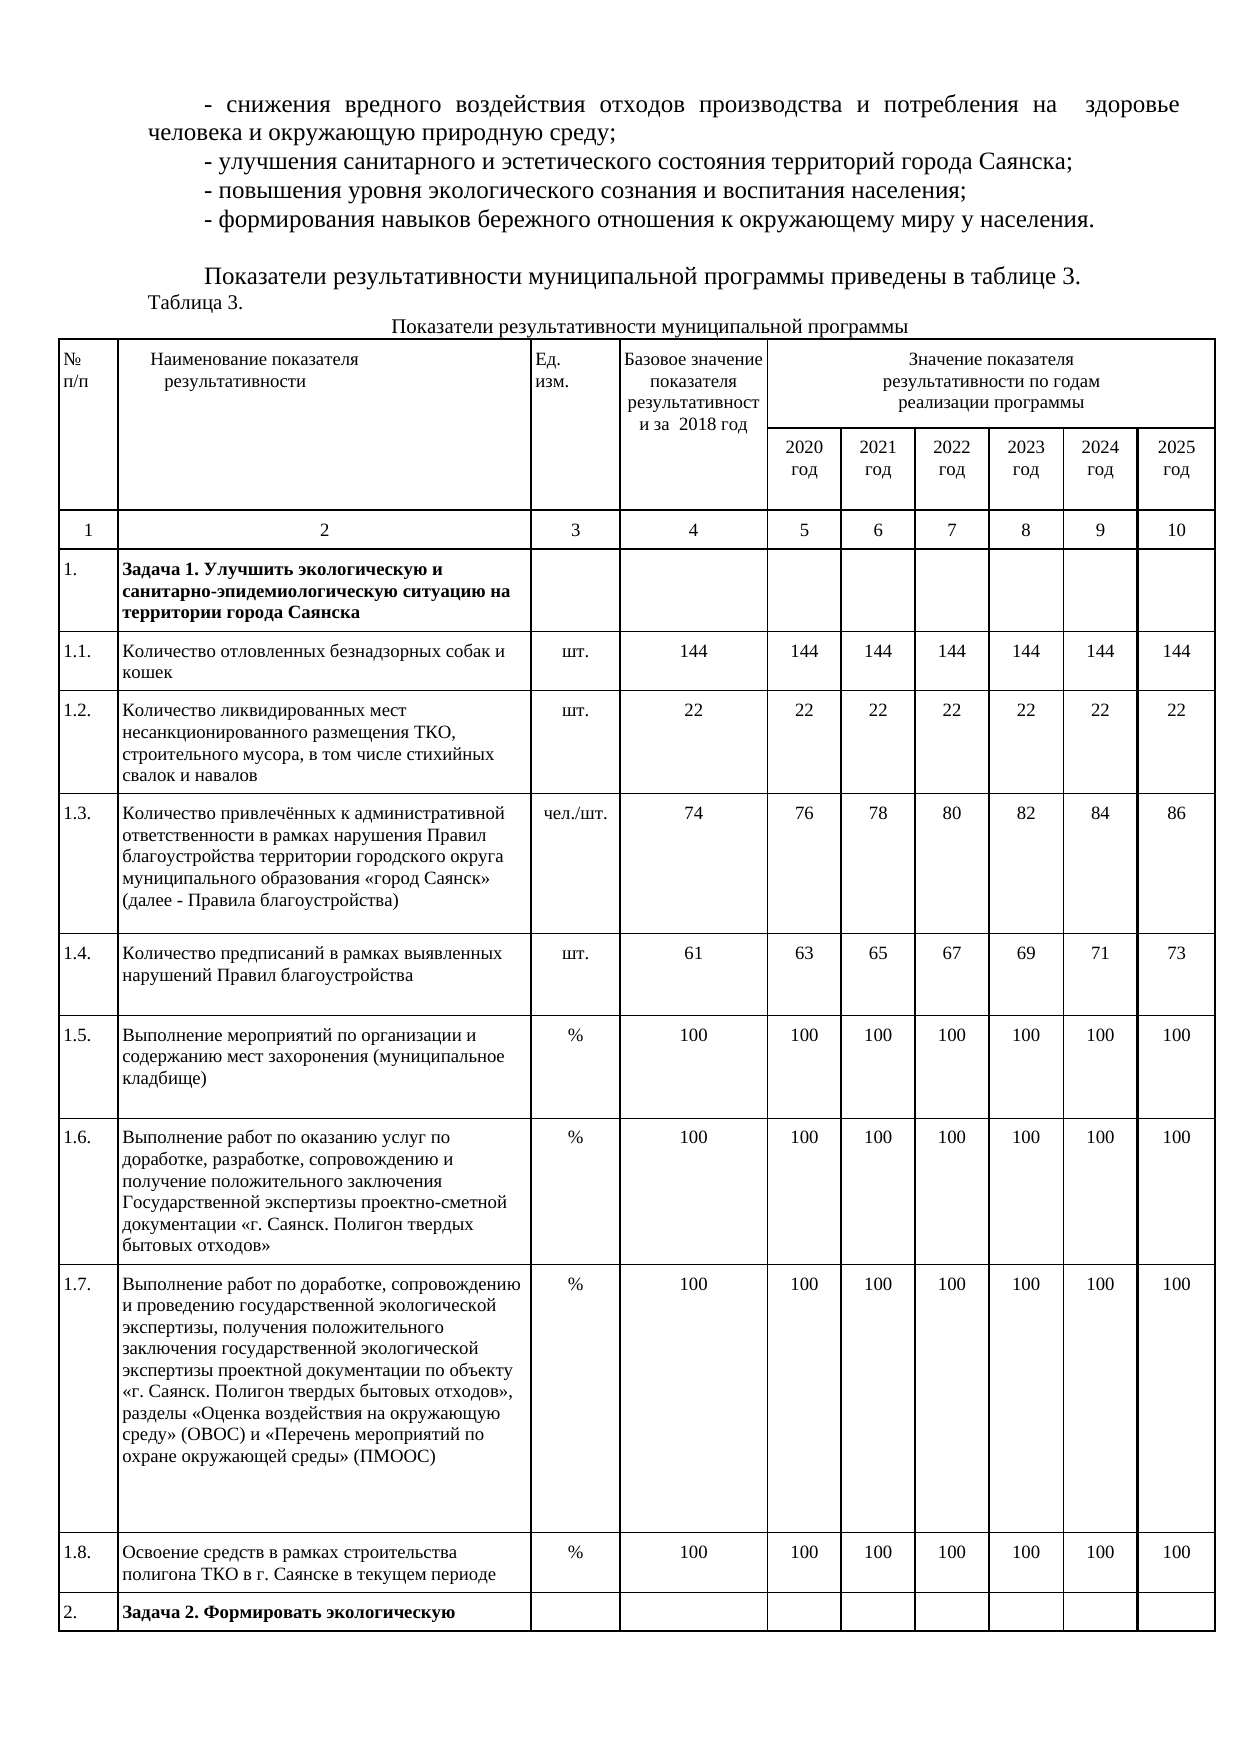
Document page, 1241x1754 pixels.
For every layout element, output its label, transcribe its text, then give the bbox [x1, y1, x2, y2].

table_cell Количество предписаний в рамках выявленных нарушений Правил благоустройства [119, 934, 530, 1014]
table_cell 1.2. [60, 691, 117, 793]
table_cell шт. [532, 691, 619, 793]
table_cell [621, 1593, 767, 1630]
table_cell 100 [916, 1119, 988, 1263]
table_cell 22 [842, 691, 914, 793]
table_cell 2025 год [1139, 429, 1214, 509]
table_header Ед. изм. [532, 340, 619, 509]
table_cell Количество ликвидированных мест несанкционированного размещения ТКО, строительного мусора, в том числе стихийных свалок и навалов [119, 691, 530, 793]
table_header Наименование показателя результативности [119, 340, 530, 509]
title Показатели результативности муниципальной программы приведены в таблице 3. [148, 261, 1181, 290]
table_cell шт. [532, 632, 619, 690]
table_cell 100 [621, 1016, 767, 1117]
table_cell 22 [768, 691, 840, 793]
table_cell 22 [621, 691, 767, 793]
table_cell [990, 550, 1063, 631]
table_cell 22 [1139, 691, 1214, 793]
table_cell [1139, 1593, 1214, 1630]
table_cell 2021 год [842, 429, 914, 509]
table_cell 2020 год [768, 429, 840, 509]
table_cell [768, 550, 840, 631]
table_cell шт. [532, 934, 619, 1014]
table_cell 1.7. [60, 1265, 117, 1532]
table_cell 100 [768, 1533, 840, 1592]
table_cell 74 [621, 794, 767, 933]
table_cell чел./шт. [532, 794, 619, 933]
table_cell 2 [119, 511, 530, 548]
table_header № п/п [60, 340, 117, 509]
table_cell Количество привлечённых к административной ответственности в рамках нарушения Правил благоустройства территории городского округа муниципального образования «город Саянск» (далее - Правила благоустройства) [119, 794, 530, 933]
table_cell [916, 1593, 988, 1630]
table_cell 100 [1139, 1016, 1214, 1117]
table_cell 144 [621, 632, 767, 690]
table_cell Освоение средств в рамках строительства полигона ТКО в г. Саянске в текущем периоде [119, 1533, 530, 1592]
table_cell 82 [990, 794, 1063, 933]
table_cell 1.3. [60, 794, 117, 933]
table_cell Выполнение мероприятий по организации и содержанию мест захоронения (муниципальное кладбище) [119, 1016, 530, 1117]
table_cell 100 [1064, 1265, 1136, 1532]
table_cell 6 [842, 511, 914, 548]
table_cell [621, 550, 767, 631]
table_cell 144 [916, 632, 988, 690]
table_cell [768, 1593, 840, 1630]
table_cell [990, 1593, 1063, 1630]
table_cell 100 [621, 1533, 767, 1592]
table_cell 100 [842, 1016, 914, 1117]
table_cell 7 [916, 511, 988, 548]
title - повышения уровня экологического сознания и воспитания населения; [148, 175, 1181, 204]
table_cell 22 [1064, 691, 1136, 793]
table_cell 1.6. [60, 1119, 117, 1263]
table_cell 100 [1139, 1533, 1214, 1592]
table_cell 61 [621, 934, 767, 1014]
table_cell 3 [532, 511, 619, 548]
table_cell 78 [842, 794, 914, 933]
table_cell % [532, 1119, 619, 1263]
table_cell Количество отловленных безнадзорных собак и кошек [119, 632, 530, 690]
table_cell 100 [1064, 1119, 1136, 1263]
table_cell 100 [916, 1533, 988, 1592]
table_cell 65 [842, 934, 914, 1014]
table_cell 84 [1064, 794, 1136, 933]
table_cell 9 [1064, 511, 1136, 548]
table_cell 22 [916, 691, 988, 793]
table_cell 100 [621, 1119, 767, 1263]
table_cell 100 [768, 1119, 840, 1263]
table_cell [119, 1593, 530, 1630]
table_cell 1.4. [60, 934, 117, 1014]
text Показатели результативности муниципальной программы [148, 314, 1152, 338]
table_cell 1 [60, 511, 117, 548]
table_cell 100 [1064, 1533, 1136, 1592]
table_cell 8 [990, 511, 1063, 548]
table_cell 80 [916, 794, 988, 933]
text Таблица 3. [148, 290, 1152, 314]
table_cell 100 [990, 1265, 1063, 1532]
table_cell 10 [1139, 511, 1214, 548]
table_cell 1.1. [60, 632, 117, 690]
table_cell 100 [916, 1016, 988, 1117]
table_cell [532, 1593, 619, 1630]
table_cell 2023 год [990, 429, 1063, 509]
table_cell 100 [842, 1265, 914, 1532]
table_cell 144 [768, 632, 840, 690]
table_cell % [532, 1533, 619, 1592]
table_header Значение показателя результативности по годам реализации программы [768, 340, 1214, 427]
table_cell 1. [60, 550, 117, 631]
table_cell 144 [1139, 632, 1214, 690]
table_cell [532, 550, 619, 631]
table_cell [1064, 550, 1136, 631]
table_cell 1.8. [60, 1533, 117, 1592]
table_cell 100 [621, 1265, 767, 1532]
table_cell 22 [990, 691, 1063, 793]
table_cell 100 [1139, 1119, 1214, 1263]
table_cell 2. [60, 1593, 117, 1630]
table_cell 4 [621, 511, 767, 548]
table_cell 100 [768, 1016, 840, 1117]
table_cell Выполнение работ по оказанию услуг по доработке, разработке, сопровождению и получение положительного заключения Государственной экспертизы проектно-сметной документации «г. Саянск. Полигон твердых бытовых отходов» [119, 1119, 530, 1263]
table_cell [842, 550, 914, 631]
table_cell 1.5. [60, 1016, 117, 1117]
table_cell 144 [990, 632, 1063, 690]
table_cell Выполнение работ по доработке, сопровождению и проведению государственной экологической экспертизы, получения положительного заключения государственной экологической экспертизы проектной документации по объекту «г. Саянск. Полигон твердых бытовых отходов», разделы «Оценка воздействия на окружающую среду» (ОВОС) и «Перечень мероприятий по охране окружающей среды» (ПМООС) [119, 1265, 530, 1532]
table_cell 100 [768, 1265, 840, 1532]
table_cell 71 [1064, 934, 1136, 1014]
table_cell 5 [768, 511, 840, 548]
table_cell 2024 год [1064, 429, 1136, 509]
table_cell 69 [990, 934, 1063, 1014]
table_cell Задача 1. Улучшить экологическую и санитарно-эпидемиологическую ситуацию на территории города Саянска [119, 550, 530, 631]
title - формирования навыков бережного отношения к окружающему миру у населения. [148, 204, 1181, 232]
table_cell 100 [1139, 1265, 1214, 1532]
table_cell % [532, 1016, 619, 1117]
table_cell 73 [1139, 934, 1214, 1014]
table_cell 100 [916, 1265, 988, 1532]
table_cell [916, 550, 988, 631]
table_cell 100 [842, 1119, 914, 1263]
table_cell 100 [1064, 1016, 1136, 1117]
table_cell 100 [990, 1533, 1063, 1592]
table_cell 144 [842, 632, 914, 690]
table_header Базовое значение показателя результативности за 2018 год [621, 340, 767, 509]
table_cell 100 [842, 1533, 914, 1592]
table_cell % [532, 1265, 619, 1532]
title - улучшения санитарного и эстетического состояния территорий города Саянска; [148, 146, 1181, 175]
title - снижения вредного воздействия отходов производства и потребления на здоровье человека и окружающую природную среду; [148, 89, 1181, 146]
table_cell 100 [990, 1119, 1063, 1263]
table_cell 2022 год [916, 429, 988, 509]
table_cell 76 [768, 794, 840, 933]
table_cell 144 [1064, 632, 1136, 690]
table_cell 63 [768, 934, 840, 1014]
table_cell 100 [990, 1016, 1063, 1117]
table_cell 86 [1139, 794, 1214, 933]
table_cell 67 [916, 934, 988, 1014]
table_cell [1064, 1593, 1136, 1630]
table_cell [1139, 550, 1214, 631]
table_cell [842, 1593, 914, 1630]
